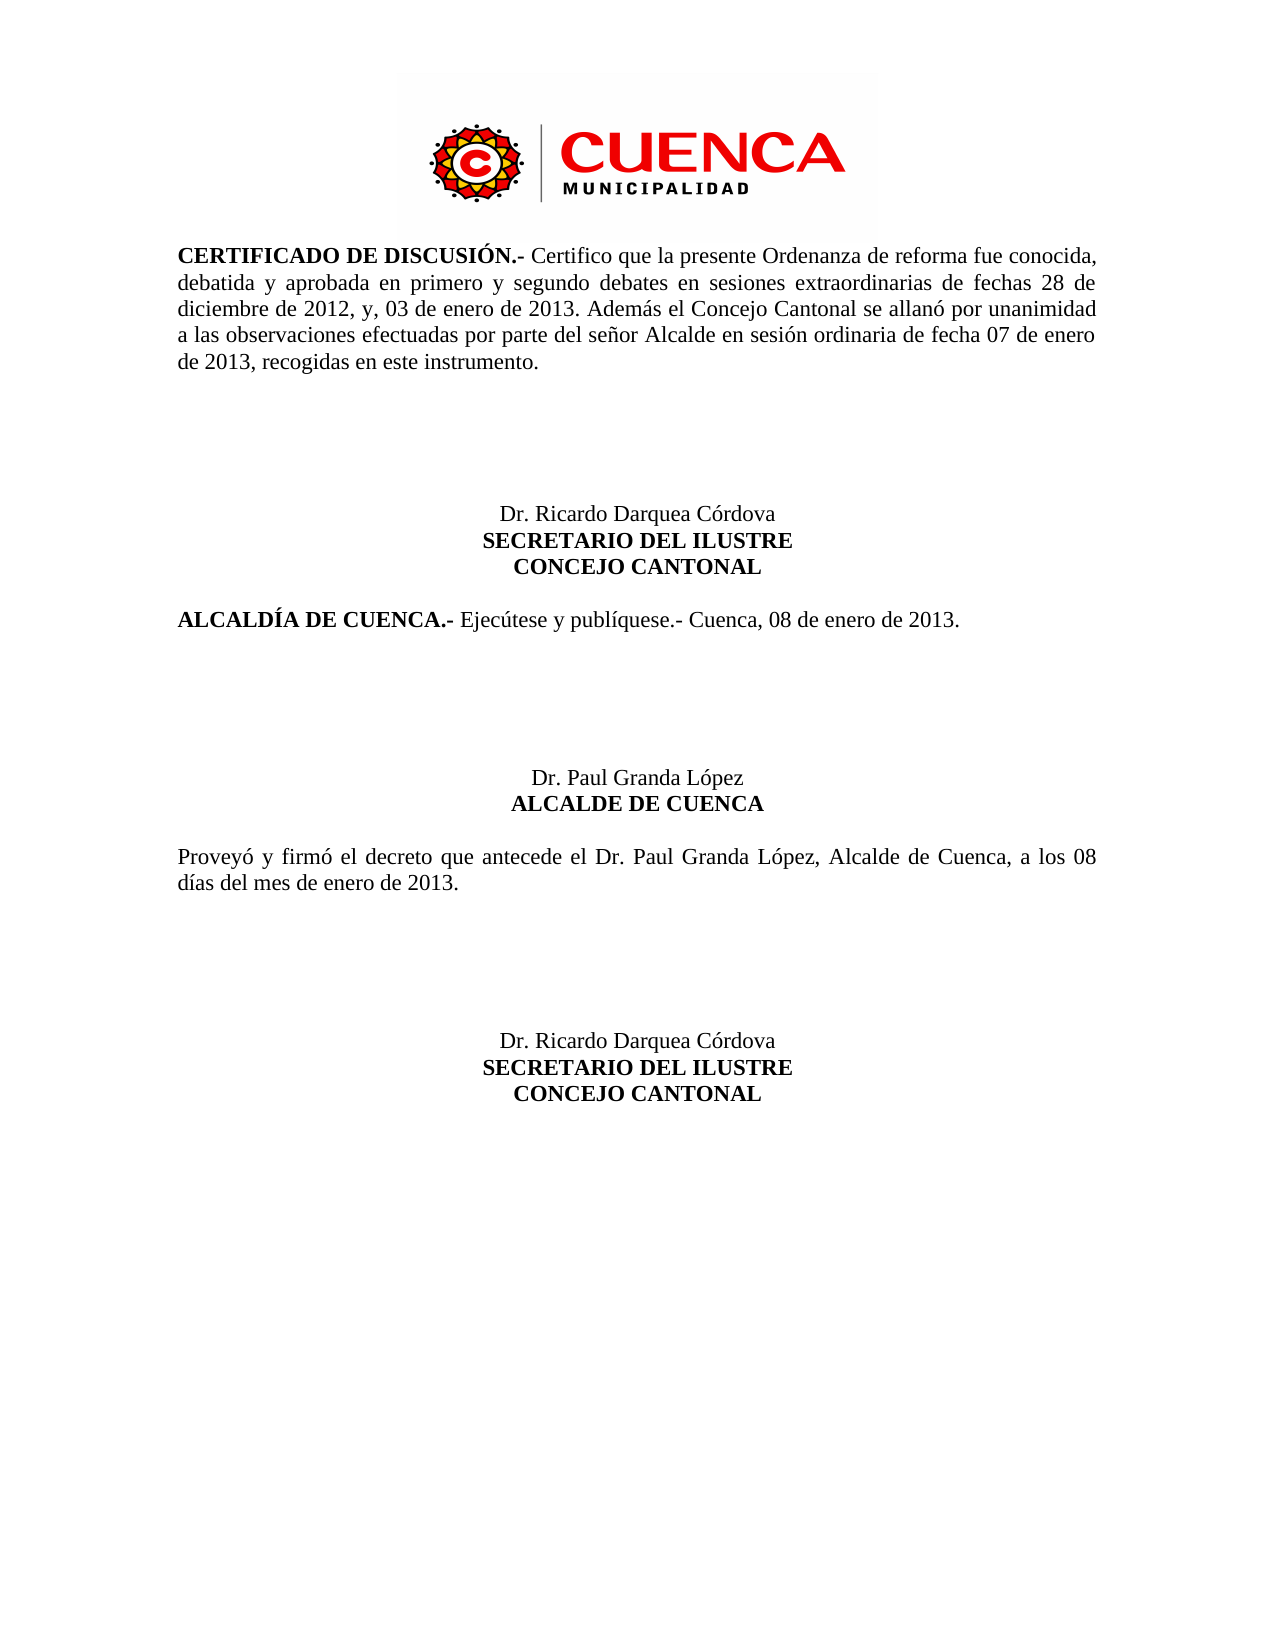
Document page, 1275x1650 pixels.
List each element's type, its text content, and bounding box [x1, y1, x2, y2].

text CONCEJO CANTONAL [177, 1080, 1098, 1107]
text Dr. Ricardo Darquea Córdova [177, 501, 1098, 527]
text Dr. Ricardo Darquea Córdova [177, 1028, 1098, 1054]
text Dr. Paul Granda López [177, 764, 1098, 790]
text SECRETARIO DEL ILUSTRE [177, 1054, 1098, 1080]
text ALCALDÍA DE CUENCA.- Ejecútese y publíquese.- Cuenca, 08 de enero de 2013. [177, 606, 1098, 632]
text Proveyó y firmó el decreto que antecede el Dr. Paul Granda López, Alcalde de Cuenca, a los 08 días del mes de enero de 2013. [177, 843, 1098, 896]
text ALCALDE DE CUENCA [177, 790, 1098, 817]
text SECRETARIO DEL ILUSTRE [177, 527, 1098, 553]
picture [396, 73, 879, 243]
text CERTIFICADO DE DISCUSIÓN.- Certifico que la presente Ordenanza de reforma fue conocida, debatida y aprobada en primero y segundo debates en sesiones extraordinarias de fechas 28 de diciembre de 2012, y, 03 de enero de 2013. Además el Concejo Cantonal se allanó por unanimidad a las observaciones efectuadas por parte del señor Alcalde en sesión ordinaria de fecha 07 de enero de 2013, recogidas en este instrumento. [177, 242, 1098, 374]
text CONCEJO CANTONAL [177, 553, 1098, 579]
